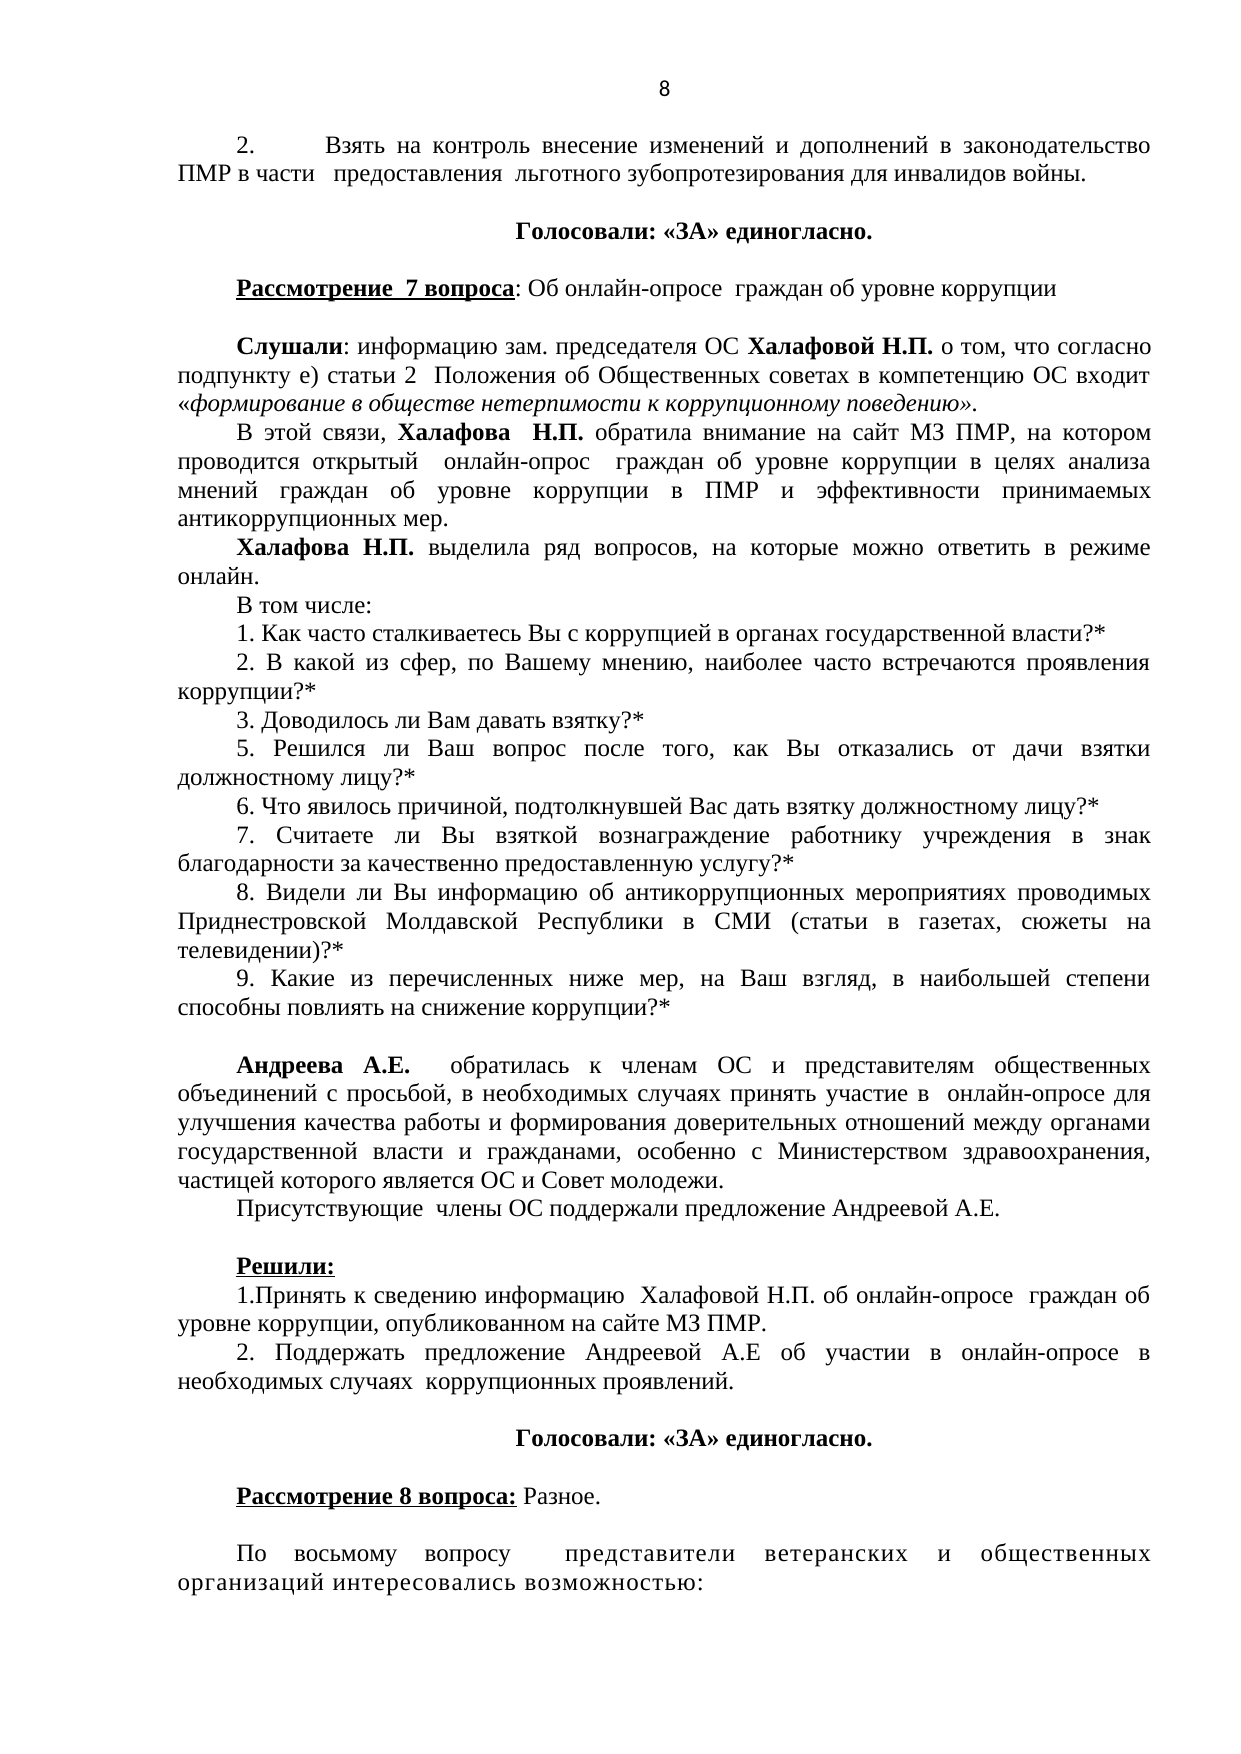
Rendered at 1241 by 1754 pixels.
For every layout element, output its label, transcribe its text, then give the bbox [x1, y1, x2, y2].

text Присутствующие члены ОС поддержали предложение Андреевой А.Е. [177, 1193, 1152, 1222]
text Голосовали: «ЗА» единогласно. [177, 1423, 1152, 1452]
text 6. Что явилось причиной, подтолкнувшей Вас дать взятку должностному лицу?* [177, 791, 1152, 820]
text 8. Видели ли Вы информацию об антикоррупционных мероприятиях проводимых Приднестровской Молдавской Республики в СМИ (статьи в газетах, сюжеты на телевидении)?* [177, 877, 1152, 963]
text 7. Считаете ли Вы взяткой вознаграждение работнику учреждения в знак благодарности за качественно предоставленную услугу?* [177, 820, 1152, 877]
text 3. Доводилось ли Вам давать взятку?* [177, 705, 1152, 733]
text 5. Решился ли Ваш вопрос после того, как Вы отказались от дачи взятки должностному лицу?* [177, 733, 1152, 791]
text По восьмому вопросу представители ветеранских и общественных организаций интересовались возможностью: [177, 1538, 1152, 1596]
text 9. Какие из перечисленных ниже мер, на Ваш взгляд, в наибольшей степени способны повлиять на снижение коррупции?* [177, 963, 1152, 1021]
text 2. В какой из сфер, по Вашему мнению, наиболее часто встречаются проявления коррупции?* [177, 647, 1152, 705]
text В том числе: [177, 590, 1152, 618]
text Рассмотрение 7 вопроса: Об онлайн-опросе граждан об уровне коррупции [177, 273, 1152, 302]
text Голосовали: «ЗА» единогласно. [177, 216, 1152, 245]
text Слушали: информацию зам. председателя ОС Халафовой Н.П. о том, что согласно подпункту е) статьи 2 Положения об Общественных советах в компетенцию ОС входит «формирование в обществе нетерпимости к коррупционному поведению». [177, 331, 1152, 417]
text Рассмотрение 8 вопроса: Разное. [177, 1481, 1152, 1510]
text 1. Как часто сталкиваетесь Вы с коррупцией в органах государственной власти?* [177, 618, 1152, 647]
text 1.Принять к сведению информацию Халафовой Н.П. об онлайн-опросе граждан об уровне коррупции, опубликованном на сайте МЗ ПМР. [177, 1280, 1152, 1337]
text Решили: [177, 1251, 1152, 1280]
text Андреева А.Е. обратилась к членам ОС и представителям общественных объединений с просьбой, в необходимых случаях принять участие в онлайн-опросе для улучшения качества работы и формирования доверительных отношений между органами государственной власти и гражданами, особенно с Министерством здравоохранения, частицей которого является ОС и Совет молодежи. [177, 1050, 1152, 1193]
text 2. Поддержать предложение Андреевой А.Е об участии в онлайн-опросе в необходимых случаях коррупционных проявлений. [177, 1337, 1152, 1395]
text Халафова Н.П. выделила ряд вопросов, на которые можно ответить в режиме онлайн. [177, 532, 1152, 590]
text В этой связи, Халафова Н.П. обратила внимание на сайт МЗ ПМР, на котором проводится открытый онлайн-опрос граждан об уровне коррупции в целях анализа мнений граждан об уровне коррупции в ПМР и эффективности принимаемых антикоррупционных мер. [177, 417, 1152, 532]
list Взять на контроль внесение изменений и дополнений в законодательство ПМР в части предоставления льготного зубопротезирования для инвалидов войны. [177, 130, 1152, 187]
